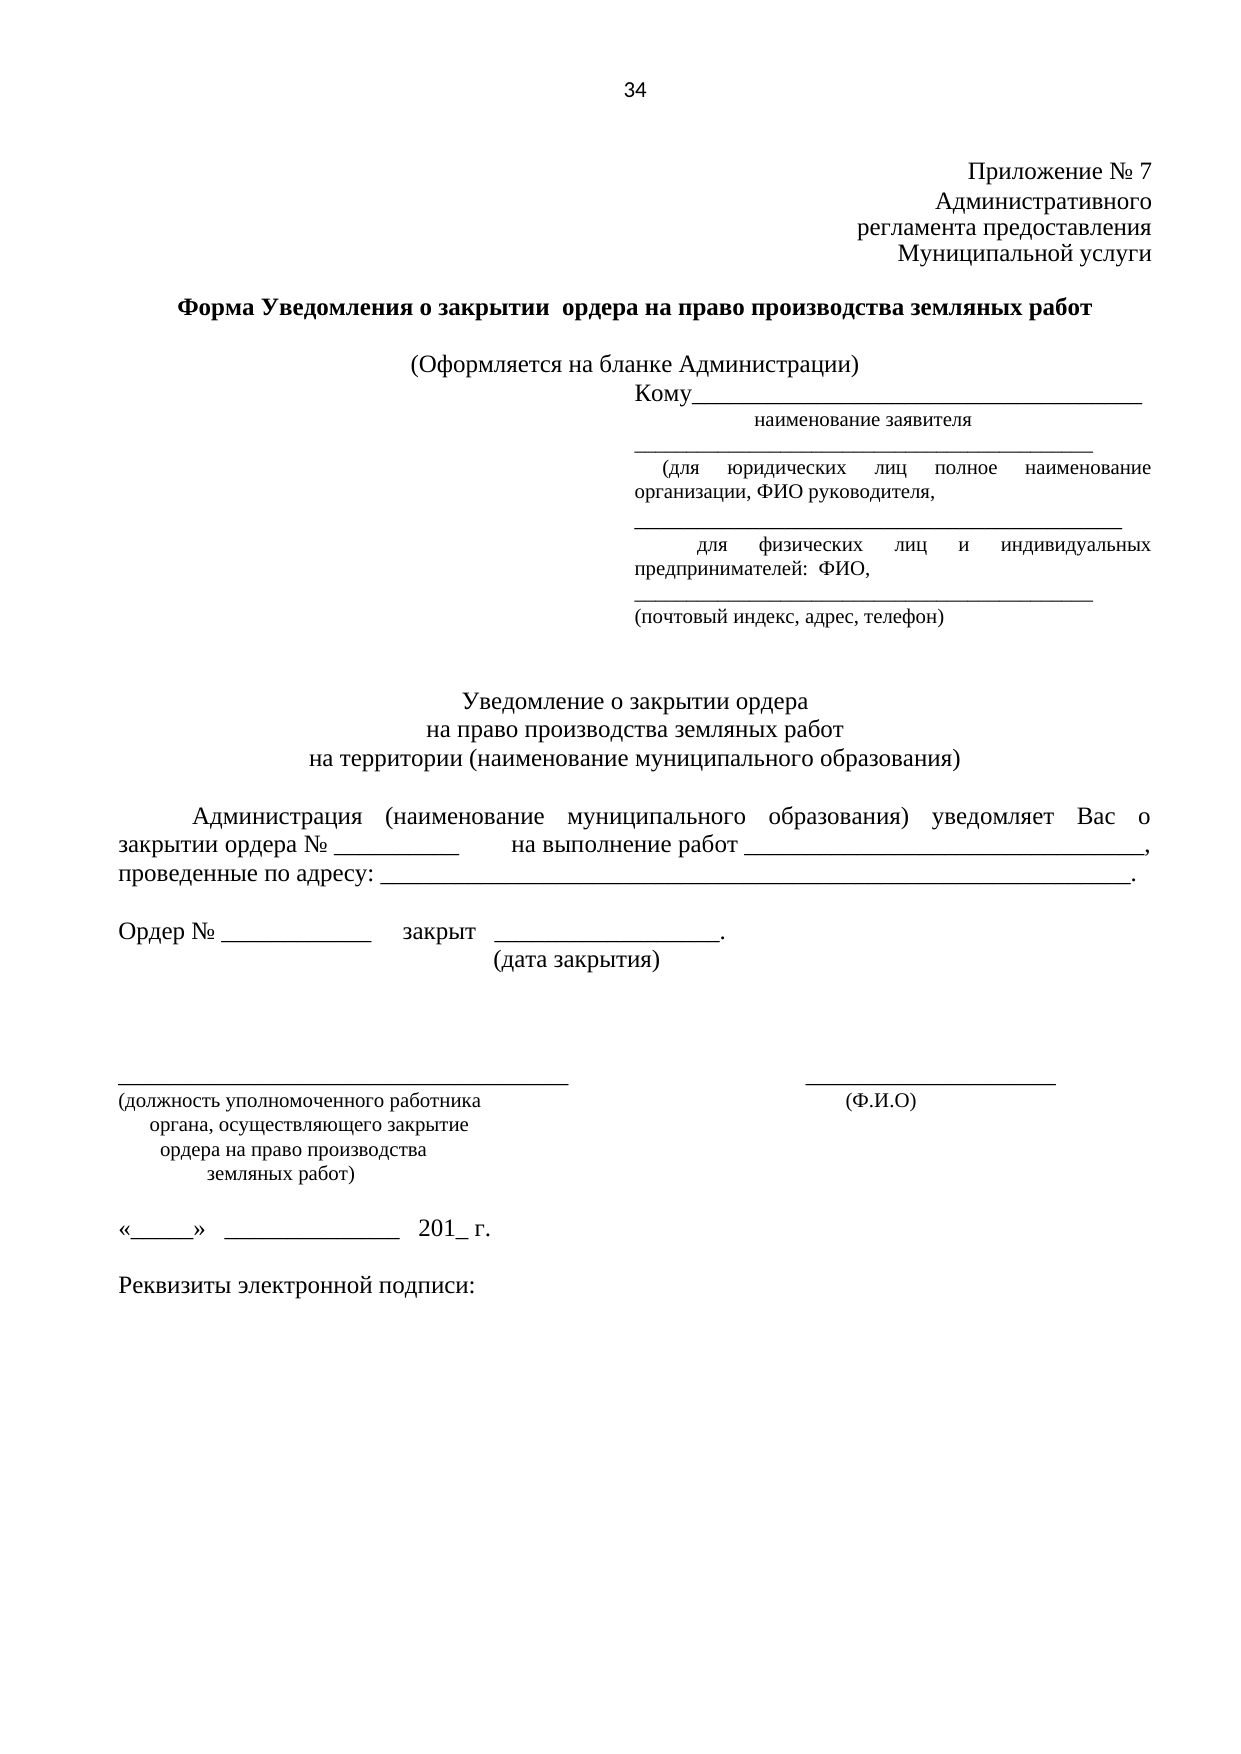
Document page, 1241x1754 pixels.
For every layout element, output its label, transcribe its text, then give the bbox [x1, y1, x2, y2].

text Администрация (наименование муниципального образования) уведомляет Вас о закрытии ордера № __________ на выполнение работ ________________________________, проведенные по адресу: ____________________________________________________________. [118, 801, 1152, 887]
subtitle Административного [118, 189, 1152, 215]
text ____________________________________________ [634, 431, 1152, 455]
text земляных работ) [118, 1161, 1152, 1184]
subtitle регламента предоставления [118, 215, 1152, 241]
text наименование заявителя [634, 407, 1152, 431]
text органа, осуществляющего закрытие [118, 1112, 1152, 1136]
text ордера на право производства [118, 1136, 1152, 1161]
text ____________________________________ ____________________ [118, 1059, 1152, 1088]
text (должность уполномоченного работника (Ф.И.О) [118, 1088, 1152, 1112]
text (почтовый индекс, адрес, телефон) [634, 604, 1152, 628]
text Ордер № ____________ закрыт __________________. [118, 916, 1152, 944]
text для физических лиц и индивидуальных предпринимателей: ФИО, [634, 532, 1152, 580]
text ____________________________________________ [634, 580, 1152, 604]
text (Оформляется на бланке Администрации) [118, 349, 1152, 378]
text _______________________________________ [634, 503, 1152, 532]
text (для юридических лиц полное наименование организации, ФИО руководителя, [634, 455, 1152, 503]
text Приложение № 7 [118, 156, 1152, 185]
text «_____» ______________ 201_ г. [118, 1213, 1152, 1242]
text Уведомление о закрытии ордера [118, 686, 1152, 714]
text Форма Уведомления о закрытии ордера на право производства земляных работ [118, 292, 1152, 320]
text на право производства земляных работ [118, 714, 1152, 743]
text на территории (наименование муниципального образования) [118, 743, 1152, 772]
text (дата закрытия) [118, 944, 1152, 973]
subtitle Муниципальной услуги [118, 241, 1152, 267]
text Реквизиты электронной подписи: [118, 1270, 1152, 1299]
text Кому____________________________________ [634, 378, 1152, 407]
